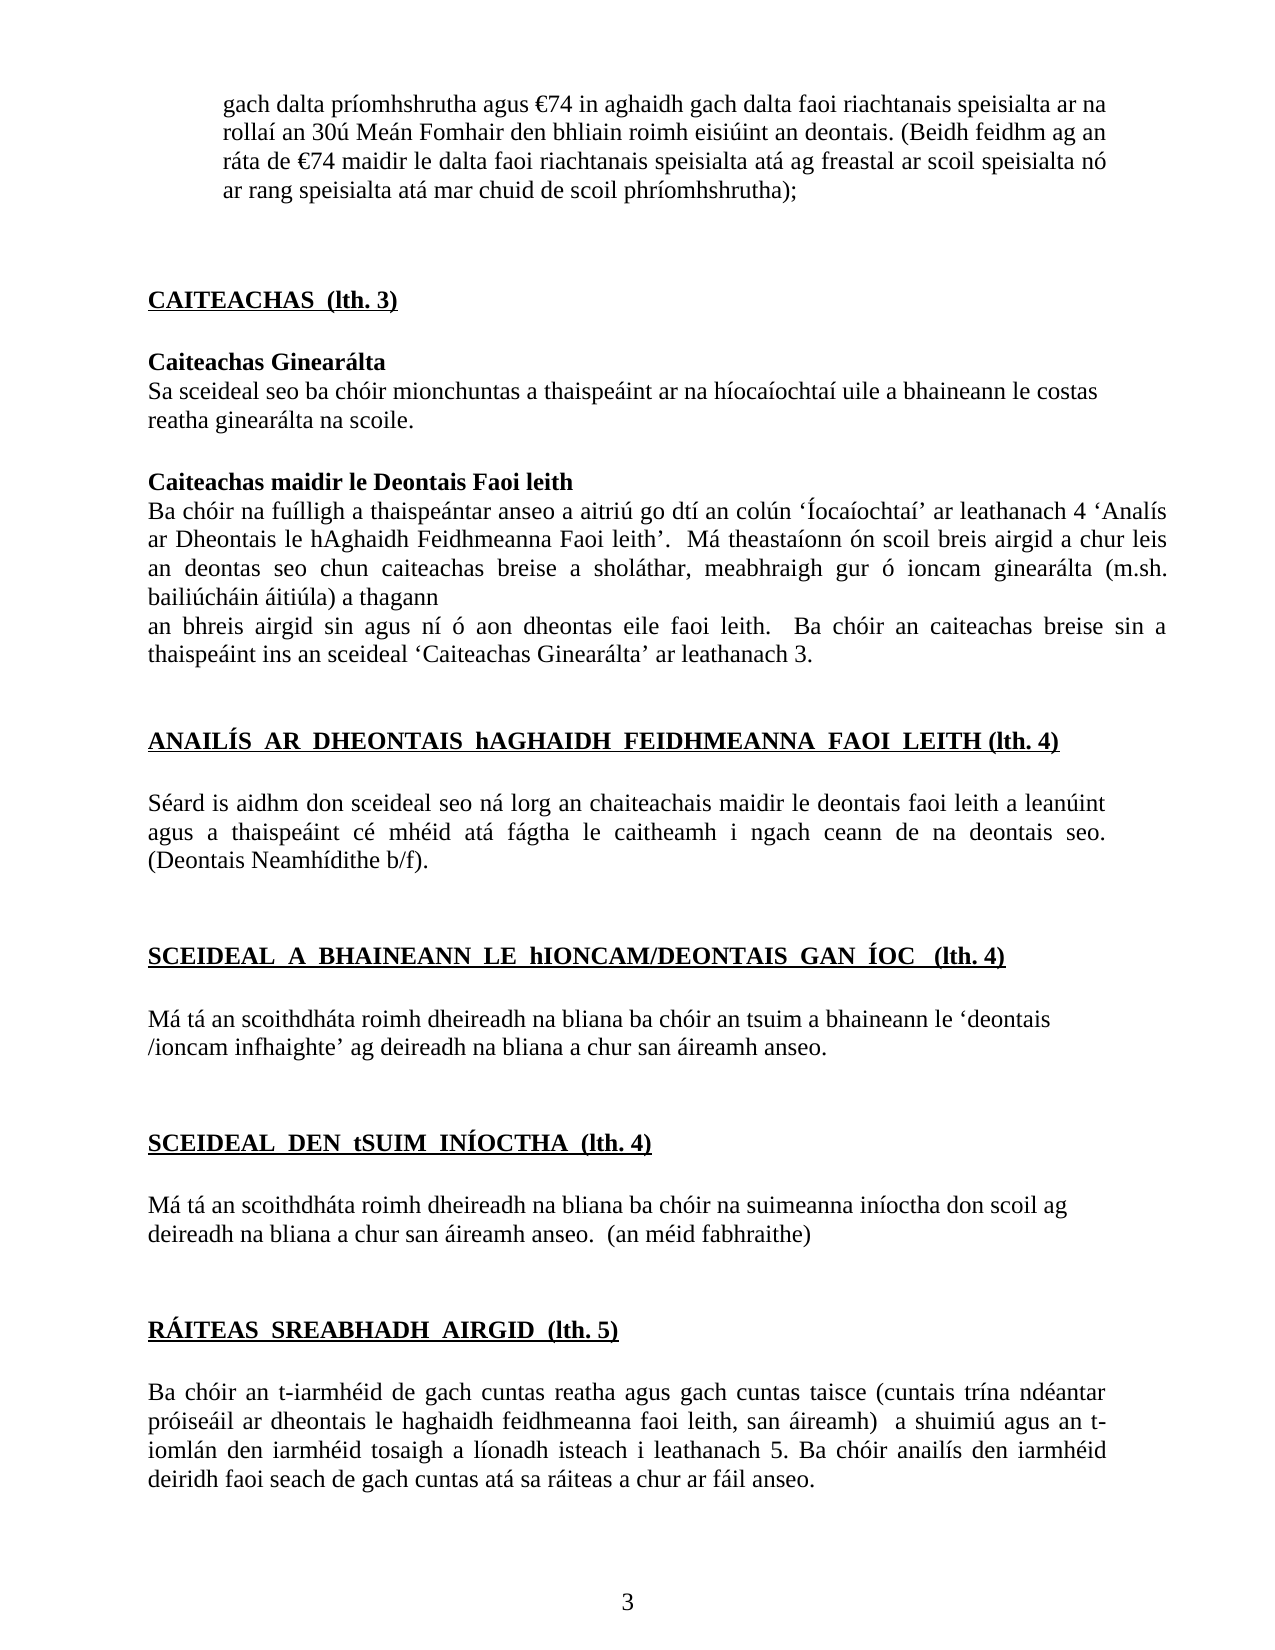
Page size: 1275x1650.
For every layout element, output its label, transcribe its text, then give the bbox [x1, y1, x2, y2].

text an bhreis airgid sin agus ní ó aon dheontas eile faoi leith. Ba chóir an caiteachas breise sin a thaispeáint ins an sceideal ‘Caiteachas Ginearálta’ ar leathanach 3. [148, 611, 1169, 668]
text Caiteachas maidir le Deontais Faoi leith [148, 467, 1107, 496]
text Má tá an scoithdháta roimh dheireadh na bliana ba chóir na suimeanna iníoctha don scoil ag deireadh na bliana a chur san áireamh anseo. (an méid fabhraithe) [148, 1191, 1107, 1248]
text Caiteachas Ginearálta [148, 347, 1107, 376]
text Séard is aidhm don sceideal seo ná lorg an chaiteachais maidir le deontais faoi leith a leanúint agus a thaispeáint cé mhéid atá fágtha le caitheamh i ngach ceann de na deontais seo. (Deontais Neamhídithe b/f). [148, 788, 1107, 874]
text RÁITEAS SREABHADH AIRGID (lth. 5) [148, 1315, 1107, 1344]
text Ba chóir an t-iarmhéid de gach cuntas reatha agus gach cuntas taisce (cuntais trína ndéantar próiseáil ar dheontais le haghaidh feidhmeanna faoi leith, san áireamh) a shuimiú agus an t-iomlán den iarmhéid tosaigh a líonadh isteach i leathanach 5. Ba chóir anailís den iarmhéid deiridh faoi seach de gach cuntas atá sa ráiteas a chur ar fáil anseo. [148, 1377, 1107, 1492]
text Sa sceideal seo ba chóir mionchuntas a thaispeáint ar na híocaíochtaí uile a bhaineann le costas reatha ginearálta na scoile. [148, 376, 1107, 433]
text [223, 89, 1107, 204]
text CAITEACHAS (lth. 3) [148, 285, 1107, 314]
text Má tá an scoithdháta roimh dheireadh na bliana ba chóir an tsuim a bhaineann le ‘deontais /ioncam infhaighte’ ag deireadh na bliana a chur san áireamh anseo. [148, 1004, 1107, 1061]
text SCEIDEAL A BHAINEANN LE hIONCAM/DEONTAIS GAN ÍOC (lth. 4) [148, 941, 1107, 970]
text SCEIDEAL DEN tSUIM INÍOCTHA (lth. 4) [148, 1128, 1107, 1157]
text Ba chóir na fuílligh a thaispeántar anseo a aitriú go dtí an colún ‘Íocaíochtaí’ ar leathanach 4 ‘Analís ar Dheontais le hAghaidh Feidhmeanna Faoi leith’. Má theastaíonn ón scoil breis airgid a chur leis an deontas seo chun caiteachas breise a sholáthar, meabhraigh gur ó ioncam ginearálta (m.sh. bailiúcháin áitiúla) a thagann [148, 496, 1169, 611]
text ANAILÍS AR DHEONTAIS hAGHAIDH FEIDHMEANNA FAOI LEITH (lth. 4) [148, 726, 1107, 754]
